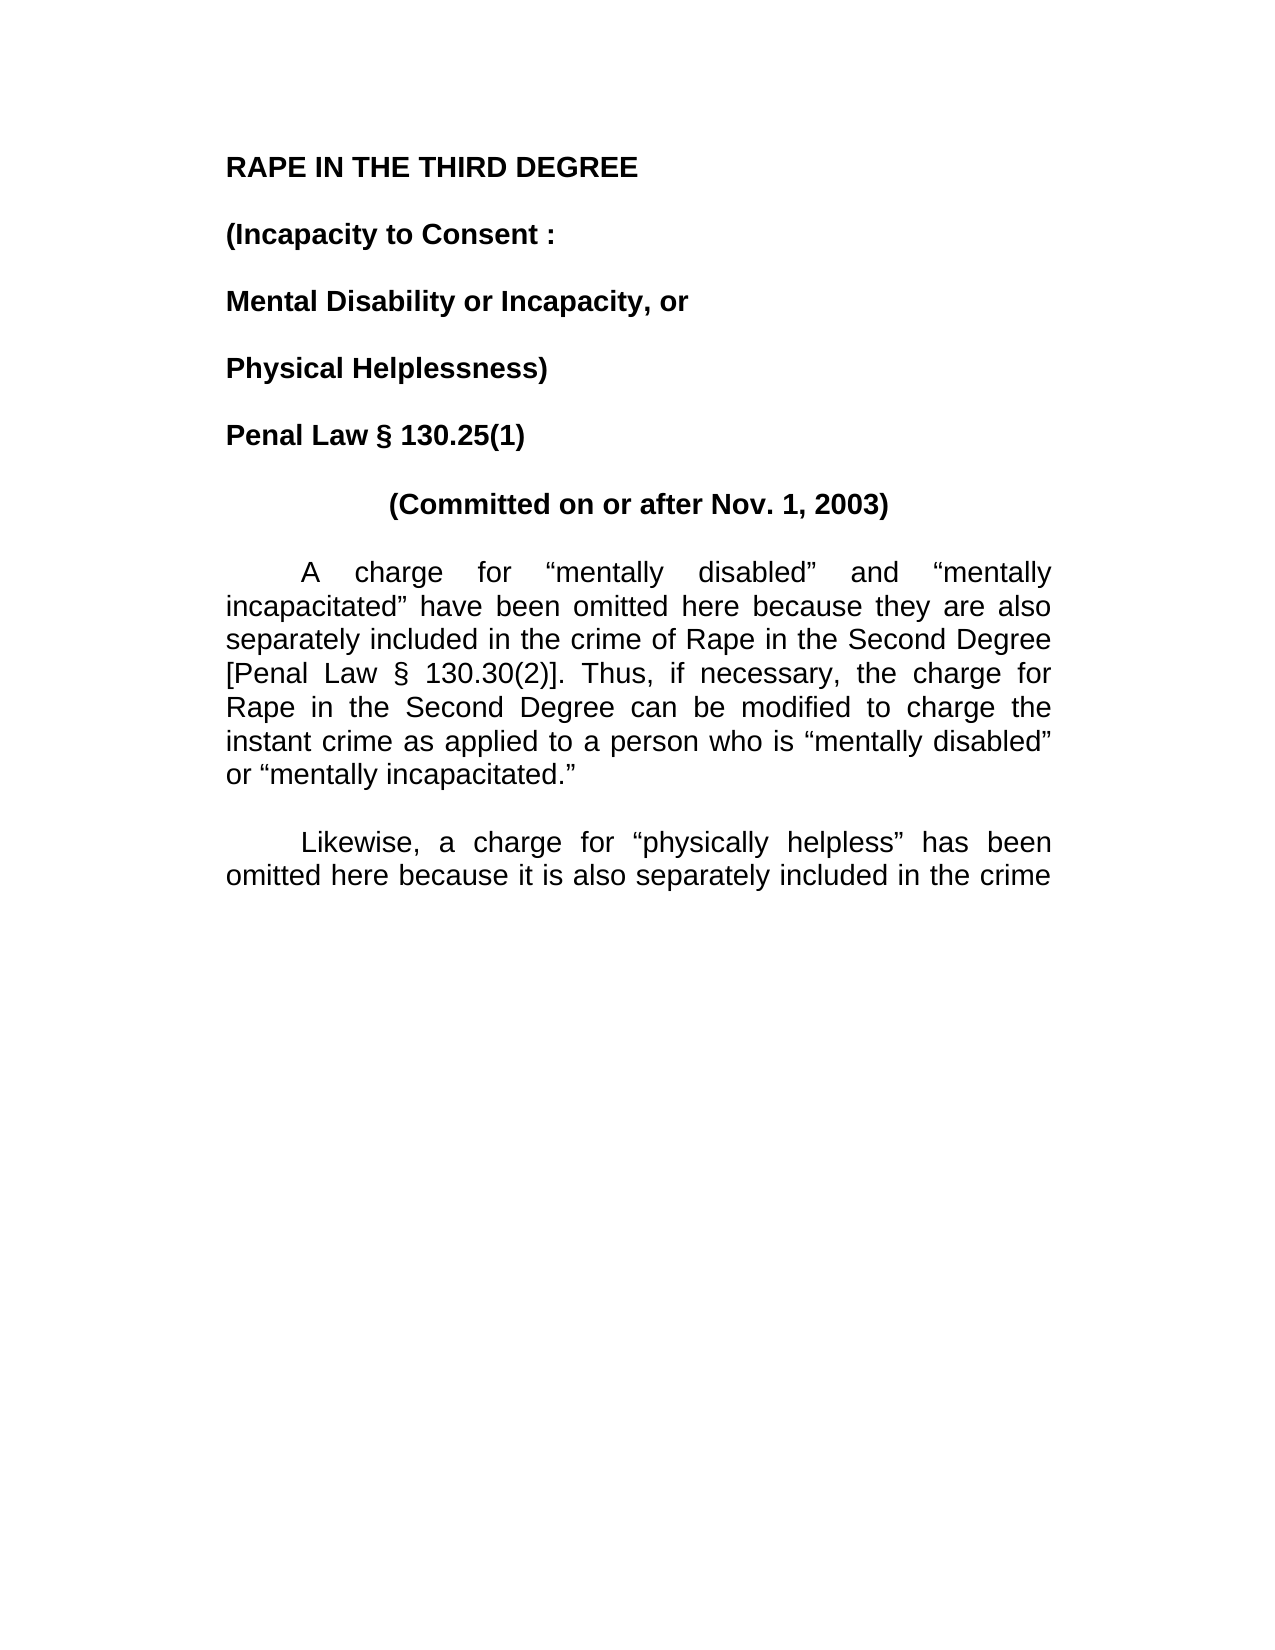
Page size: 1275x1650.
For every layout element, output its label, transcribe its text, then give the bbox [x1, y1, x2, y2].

text RAPE IN THE THIRD DEGREE (Incapacity to Consent : Mental Disability or Incapacity, or Physical Helplessness) Penal Law § 130.25(1) (Committed on or after Nov. 1, 2003) [226, 453, 1053, 522]
text A charge for “mentally disabled” and “mentally incapacitated” have been omitted here because they are also separately included in the crime of Rape in the Second Degree [Penal Law § 130.30(2)]. Thus, if necessary, the charge for Rape in the Second Degree can be modified to charge the instant crime as applied to a person who is “mentally disabled” or “mentally incapacitated.” [226, 555, 1053, 792]
text Likewise, a charge for “physically helpless” has been omitted here because it is also separately included in the crime of Rape in the First Degree [Penal Law § 130.35(2)]. Thus, if necessary the charge for Rape in the First Degree can be modified to charge the instant crime as applied to a person who is “physically helpless.” [226, 825, 1053, 892]
